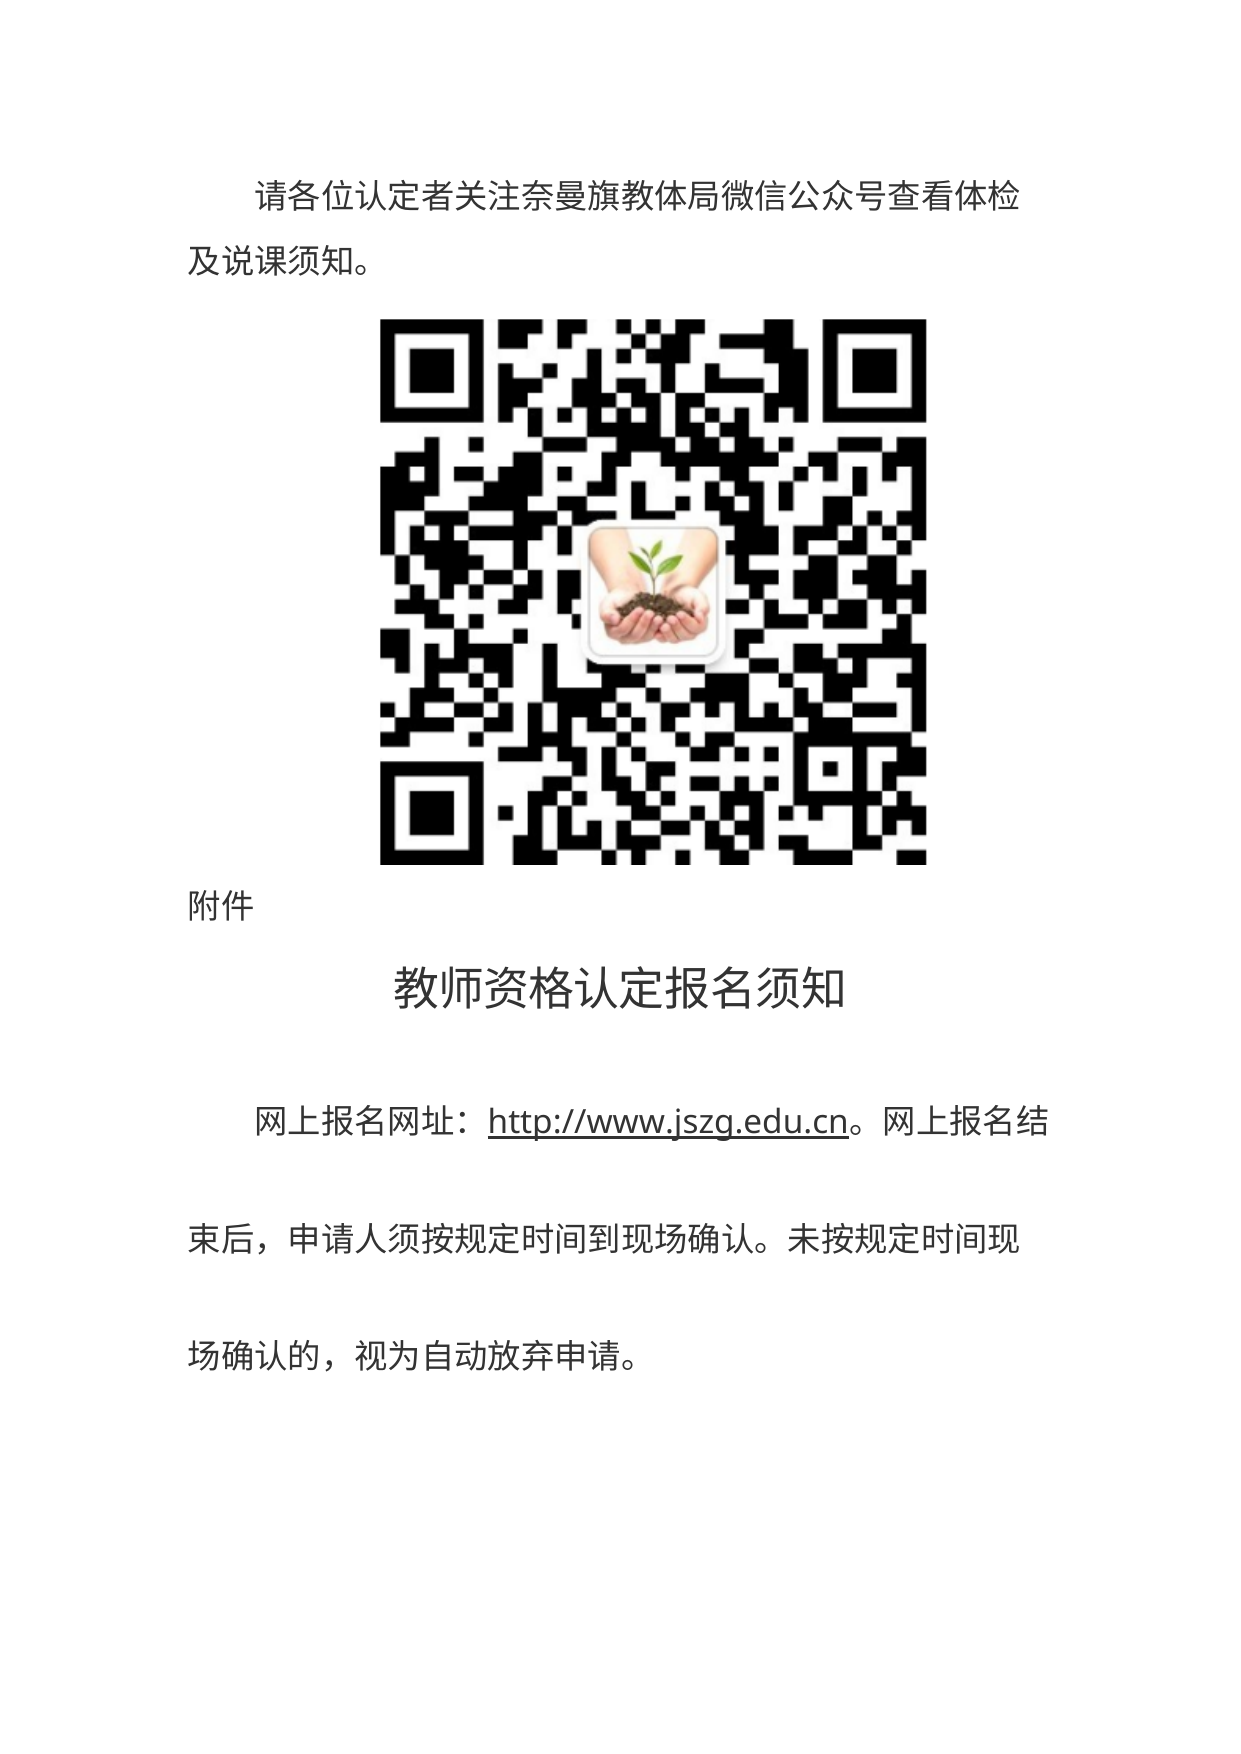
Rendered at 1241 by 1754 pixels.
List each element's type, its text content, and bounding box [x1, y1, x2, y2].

text 网上报名网址：http://www.jszg.edu.cn。网上报名结束后，申请人须按规定时间到现场确认。未按规定时间现场确认的，视为自动放弃申请。 [187, 1087, 1053, 1386]
text 教师资格认定报名须知 [187, 937, 1053, 1034]
text 附件 [187, 872, 1053, 937]
picture [379, 319, 928, 865]
text 请各位认定者关注奈曼旗教体局微信公众号查看体检及说课须知。 [187, 162, 1053, 292]
